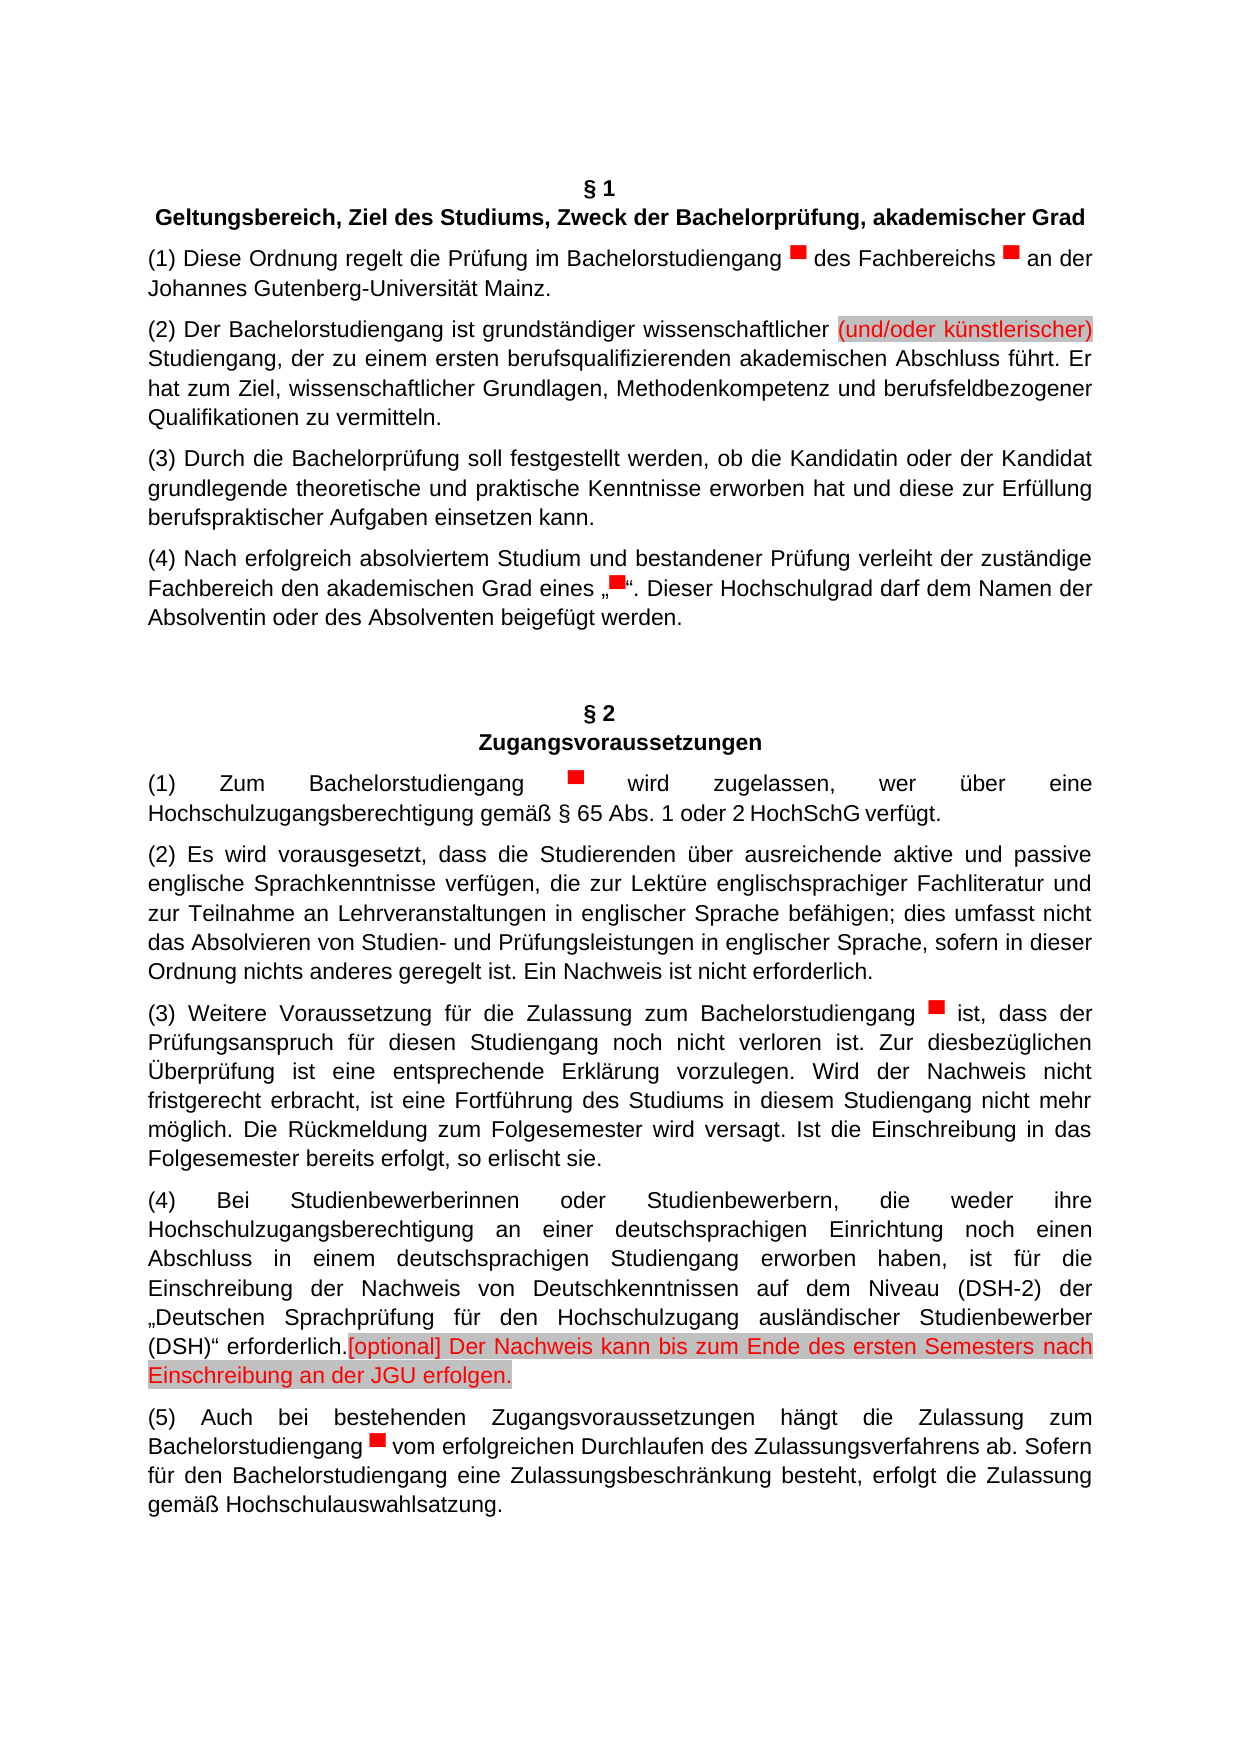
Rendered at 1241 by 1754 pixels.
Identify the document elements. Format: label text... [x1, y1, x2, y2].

text (3) Durch die Bachelorprüfung soll festgestellt werden, ob die Kandidatin oder der Kandidat grundlegende theoretische und praktische Kenntnisse erworben hat und diese zur Erfüllung berufspraktischer Aufgaben einsetzen kann. [148, 443, 1093, 531]
text (4) Nach erfolgreich absolviertem Studium und bestandener Prüfung verleiht der zuständige Fachbereich den akademischen Grad eines „▀“. Dieser Hochschulgrad darf dem Namen der Absolventin oder des Absolventen beigefügt werden. [148, 543, 1093, 631]
text (2) Es wird vorausgesetzt, dass die Studierenden über ausreichende aktive und passive englische Sprachkenntnisse verfügen, die zur Lektüre englischsprachiger Fachliteratur und zur Teilnahme an Lehrveranstaltungen in englischer Sprache befähigen; dies umfasst nicht das Absolvieren von Studien- und Prüfungsleistungen in englischer Sprache, sofern in dieser Ordnung nichts anderes geregelt ist. Ein Nachweis ist nicht erforderlich. [148, 839, 1093, 985]
subtitle § 2 Zugangsvoraussetzungen [148, 698, 1093, 756]
subtitle § 1 Geltungsbereich, Ziel des Studiums, Zweck der Bachelorprüfung, akademischer Grad [148, 173, 1093, 231]
text (2) Der Bachelorstudiengang ist grundständiger wissenschaftlicher (und/oder künstlerischer) Studiengang, der zu einem ersten berufsqualifizierenden akademischen Abschluss führt. Er hat zum Ziel, wissenschaftlicher Grundlagen, Methodenkompetenz und berufsfeldbezogener Qualifikationen zu vermitteln. [148, 314, 1093, 431]
text (4) Bei Studienbewerberinnen oder Studienbewerbern, die weder ihre Hochschulzugangsberechtigung an einer deutschsprachigen Einrichtung noch einen Abschluss in einem deutschsprachigen Studiengang erworben haben, ist für die Einschreibung der Nachweis von Deutschkenntnissen auf dem Niveau (DSH-2) der „Deutschen Sprachprüfung für den Hochschulzugang ausländischer Studienbewerber (DSH)“ erforderlich.[optional] Der Nachweis kann bis zum Ende des ersten Semesters nach Einschreibung an der JGU erfolgen. [148, 1185, 1093, 1389]
text (1) Diese Ordnung regelt die Prüfung im Bachelorstudiengang ▀ des Fachbereichs ▀ an der Johannes Gutenberg-Universität Mainz. [148, 243, 1093, 302]
text (1) Zum Bachelorstudiengang ▀ wird zugelassen, wer über eine Hochschulzugangsberechtigung gemäß § 65 Abs. 1 oder 2 HochSchG verfügt. [148, 768, 1093, 827]
text (3) Weitere Voraussetzung für die Zulassung zum Bachelorstudiengang ▀ ist, dass der Prüfungsanspruch für diesen Studiengang noch nicht verloren ist. Zur diesbezüglichen Überprüfung ist eine entsprechende Erklärung vorzulegen. Wird der Nachweis nicht fristgerecht erbracht, ist eine Fortführung des Studiums in diesem Studiengang nicht mehr möglich. Die Rückmeldung zum Folgesemester wird versagt. Ist die Einschreibung in das Folgesemester bereits erfolgt, so erlischt sie. [148, 998, 1093, 1173]
text (5) Auch bei bestehenden Zugangsvoraussetzungen hängt die Zulassung zum Bachelorstudiengang ▀ vom erfolgreichen Durchlaufen des Zulassungsverfahrens ab. Sofern für den Bachelorstudiengang eine Zulassungsbeschränkung besteht, erfolgt die Zulassung gemäß Hochschulauswahlsatzung. [148, 1402, 1093, 1518]
